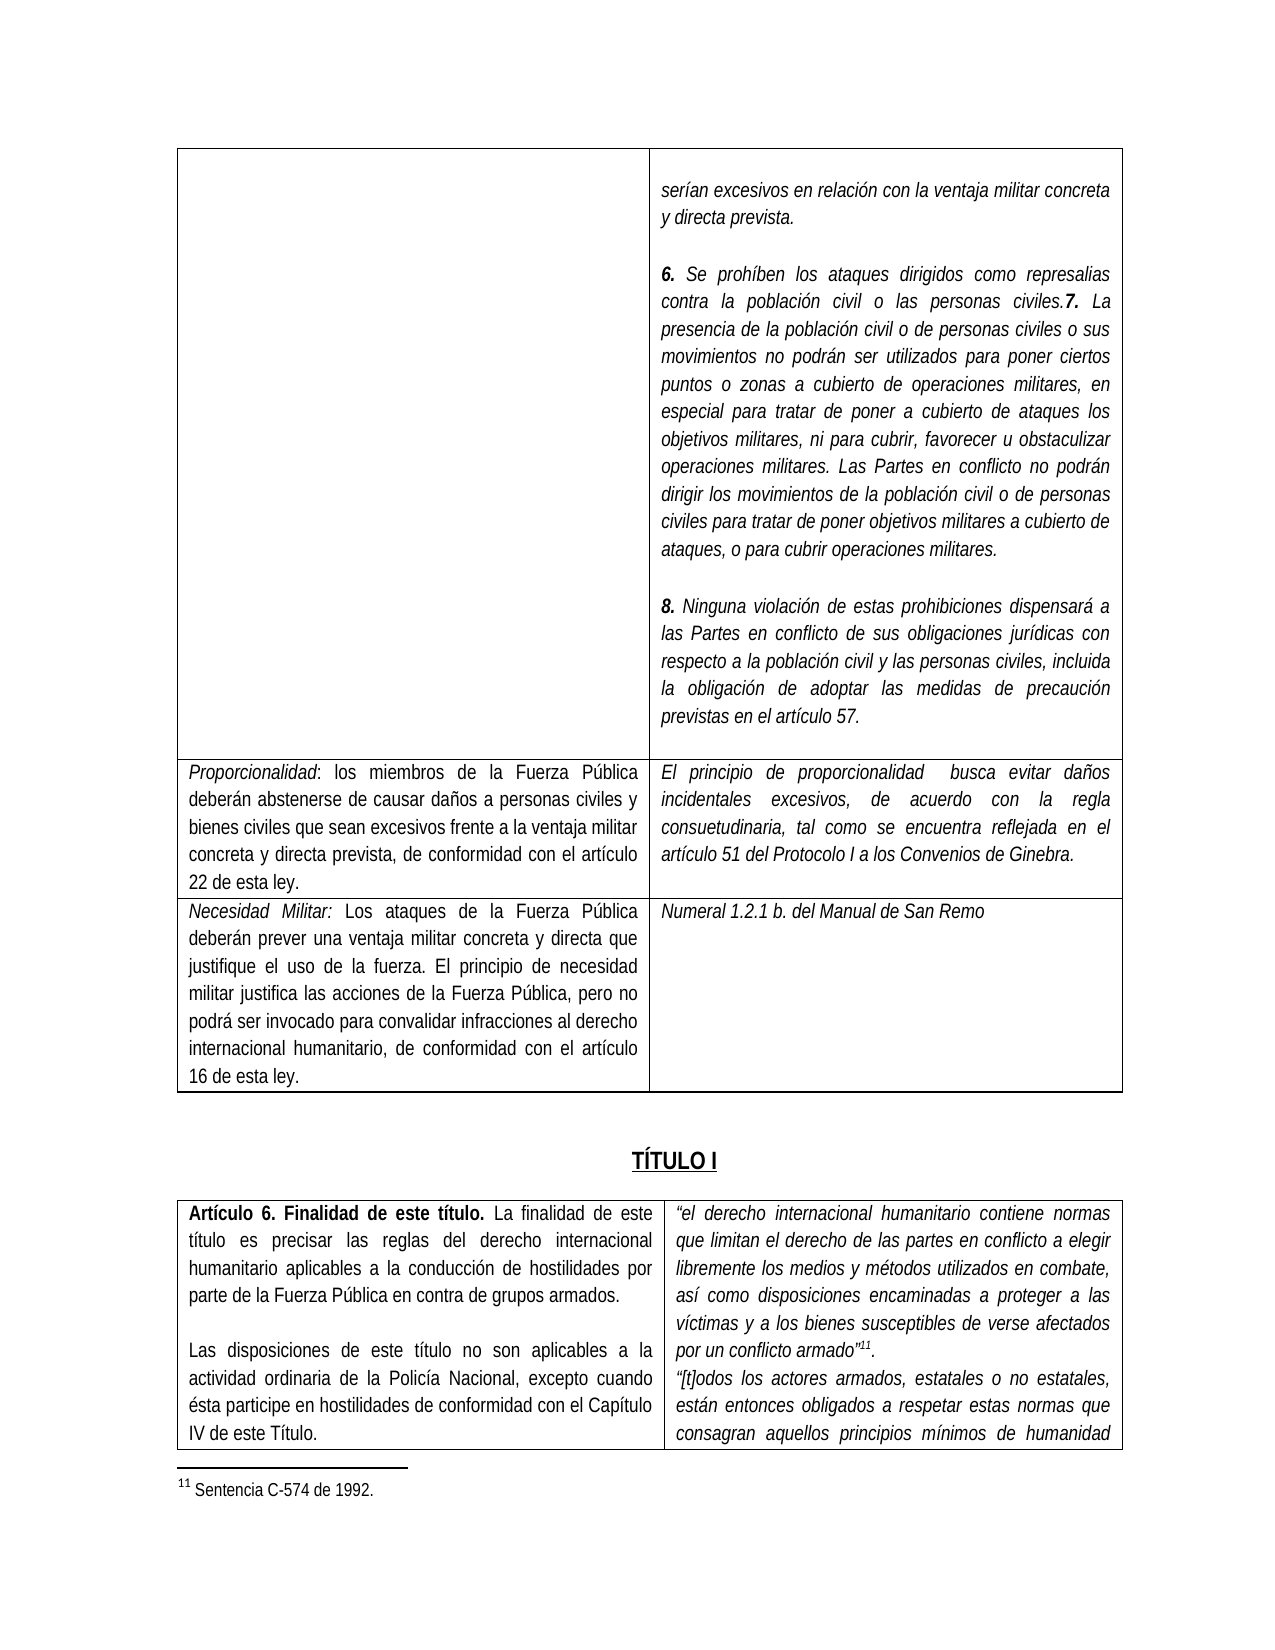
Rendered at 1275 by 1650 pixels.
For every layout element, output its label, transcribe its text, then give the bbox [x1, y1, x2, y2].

table_cell Necesidad Militar: Los ataques de la Fuerza Pública deberán prever una ventaja militar concreta y directa que justifique el uso de la fuerza. El principio de necesidad militar justifica las acciones de la Fuerza Pública, pero no podrá ser invocado para convalidar infracciones al derecho internacional humanitario, de conformidad con el artículo 16 de esta ley. [178, 899, 649, 1091]
table_cell Numeral 1.2.1 b. del Manual de San Remo [650, 899, 1122, 1091]
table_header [665, 1201, 1122, 1449]
text TÍTULO I [251, 1146, 1098, 1175]
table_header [178, 1201, 664, 1449]
table_cell Proporcionalidad: los miembros de la Fuerza Pública deberán abstenerse de causar daños a personas civiles y bienes civiles que sean excesivos frente a la ventaja militar concreta y directa prevista, de conformidad con el artículo 22 de esta ley. [178, 760, 649, 897]
table_cell El principio de proporcionalidad busca evitar daños incidentales excesivos, de acuerdo con la regla consuetudinaria, tal como se encuentra reflejada en el artículo 51 del Protocolo I a los Convenios de Ginebra. [650, 760, 1122, 897]
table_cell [650, 149, 1122, 759]
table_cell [178, 149, 649, 759]
